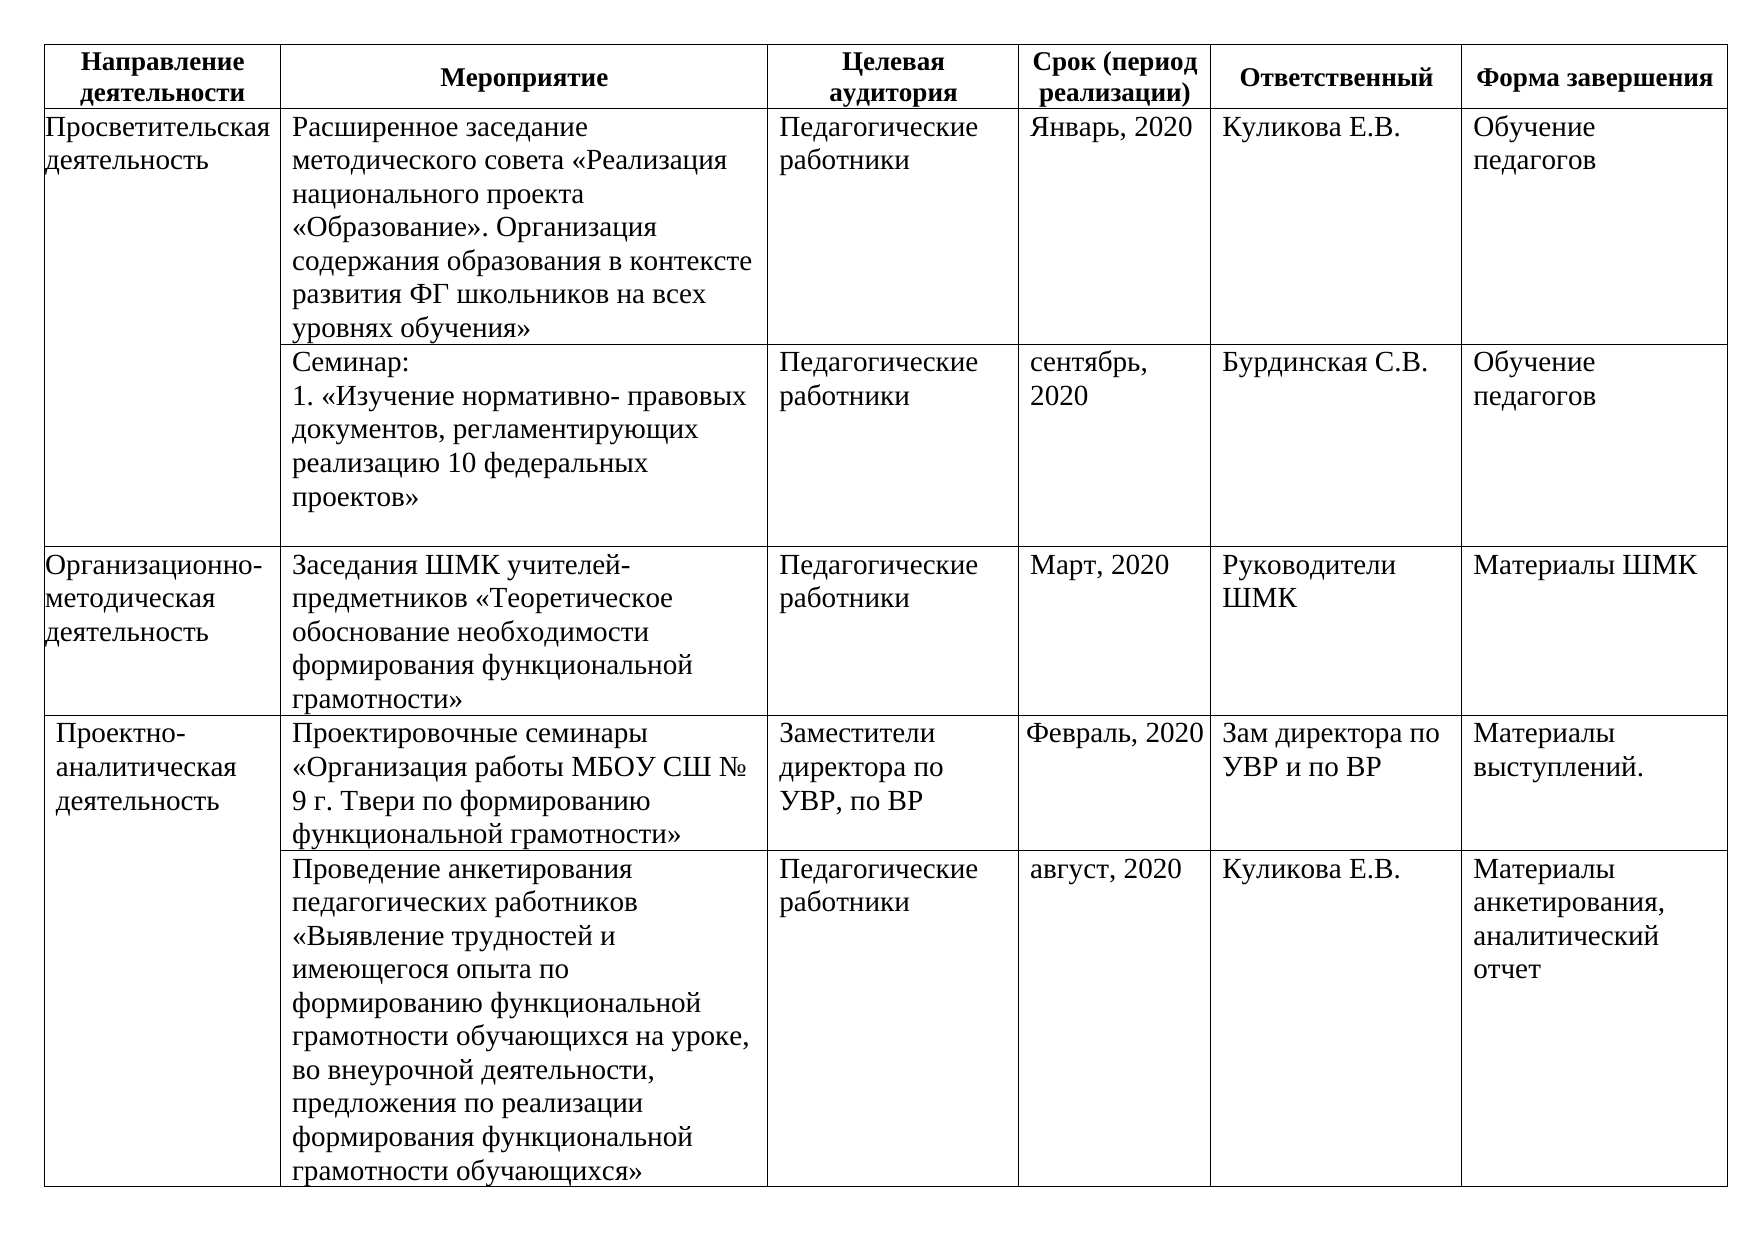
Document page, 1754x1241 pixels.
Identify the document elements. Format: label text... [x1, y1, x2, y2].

table_header Целевая аудитория [768, 45, 1018, 108]
table_cell Материалы ШМК [1462, 547, 1727, 714]
table_cell сентябрь, 2020 [1019, 345, 1210, 546]
table_cell Просветительская деятельность [45, 109, 280, 546]
table_cell Январь, 2020 [1019, 109, 1210, 343]
table_cell Проектно-аналитическая деятельность [45, 716, 280, 1186]
table_cell август, 2020 [1019, 851, 1210, 1186]
table_cell Педагогические работники [768, 851, 1018, 1186]
table_cell Материалы анкетирования, аналитический отчет [1462, 851, 1727, 1186]
table_cell Март, 2020 [1019, 547, 1210, 714]
table_cell Проектировочные семинары «Организация работы МБОУ СШ № 9 г. Твери по формированию функциональной грамотности» [281, 716, 767, 850]
table_cell Февраль, 2020 [1019, 716, 1210, 850]
table_cell Расширенное заседание методического совета «Реализация национального проекта «Образование». Организация содержания образования в контексте развития ФГ школьников на всех уровнях обучения» [281, 109, 767, 343]
table_header Направление деятельности [45, 45, 280, 108]
table_header Срок (период реализации) [1019, 45, 1210, 108]
table_cell Руководители ШМК [1211, 547, 1461, 714]
table_cell Обучение педагогов [1462, 345, 1727, 546]
table_cell Проведение анкетирования педагогических работников «Выявление трудностей и имеющегося опыта по формированию функциональной грамотности обучающихся на уроке, во внеурочной деятельности, предложения по реализации формирования функциональной грамотности обучающихся» [281, 851, 767, 1186]
table_cell Куликова Е.В. [1211, 109, 1461, 343]
table_cell Зам директора по УВР и по ВР [1211, 716, 1461, 850]
table_cell Бурдинская С.В. [1211, 345, 1461, 546]
table_cell Материалы выступлений. [1462, 716, 1727, 850]
table_cell Семинар: 1. «Изучение нормативно- правовых документов, регламентирующих реализацию 10 федеральных проектов» [281, 345, 767, 546]
table_cell Обучение педагогов [1462, 109, 1727, 343]
table_header Форма завершения [1462, 45, 1727, 108]
table_cell Заседания ШМК учителей-предметников «Теоретическое обоснование необходимости формирования функциональной грамотности» [281, 547, 767, 714]
table_cell Организационно-методическая деятельность [45, 547, 280, 714]
table_cell Педагогические работники [768, 547, 1018, 714]
table_cell Заместители директора по УВР, по ВР [768, 716, 1018, 850]
table_header Мероприятие [281, 45, 767, 108]
table_header Ответственный [1211, 45, 1461, 108]
table_cell Куликова Е.В. [1211, 851, 1461, 1186]
table_cell Педагогические работники [768, 109, 1018, 343]
table_cell Педагогические работники [768, 345, 1018, 546]
